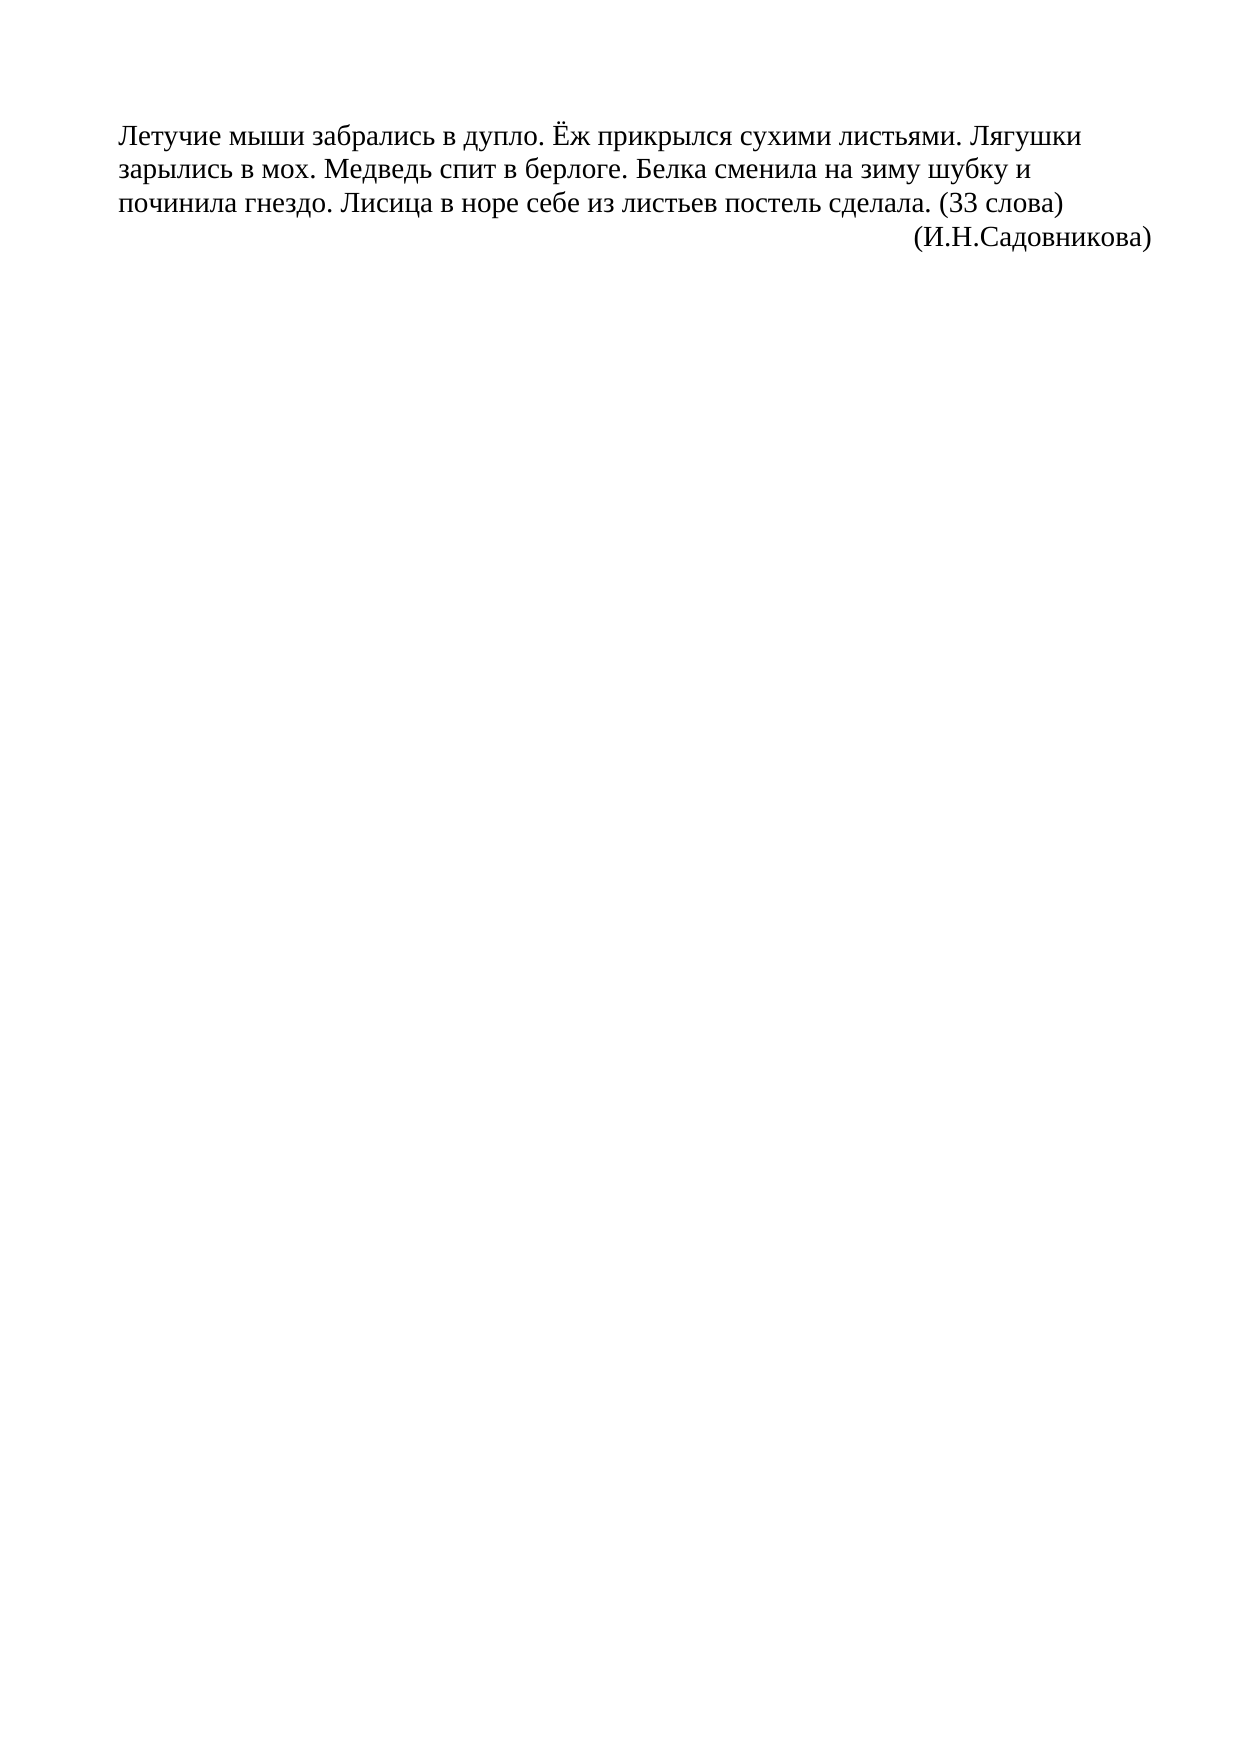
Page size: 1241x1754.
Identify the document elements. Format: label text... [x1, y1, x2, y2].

text (И.Н.Садовникова) [118, 219, 1152, 252]
text Летучие мыши забрались в дупло. Ёж прикрылся сухими листьями. Лягушки зарылись в мох. Медведь спит в берлоге. Белка сменила на зиму шубку и починила гнездо. Лисица в норе себе из листьев постель сделала. (33 слова) [118, 118, 1152, 219]
